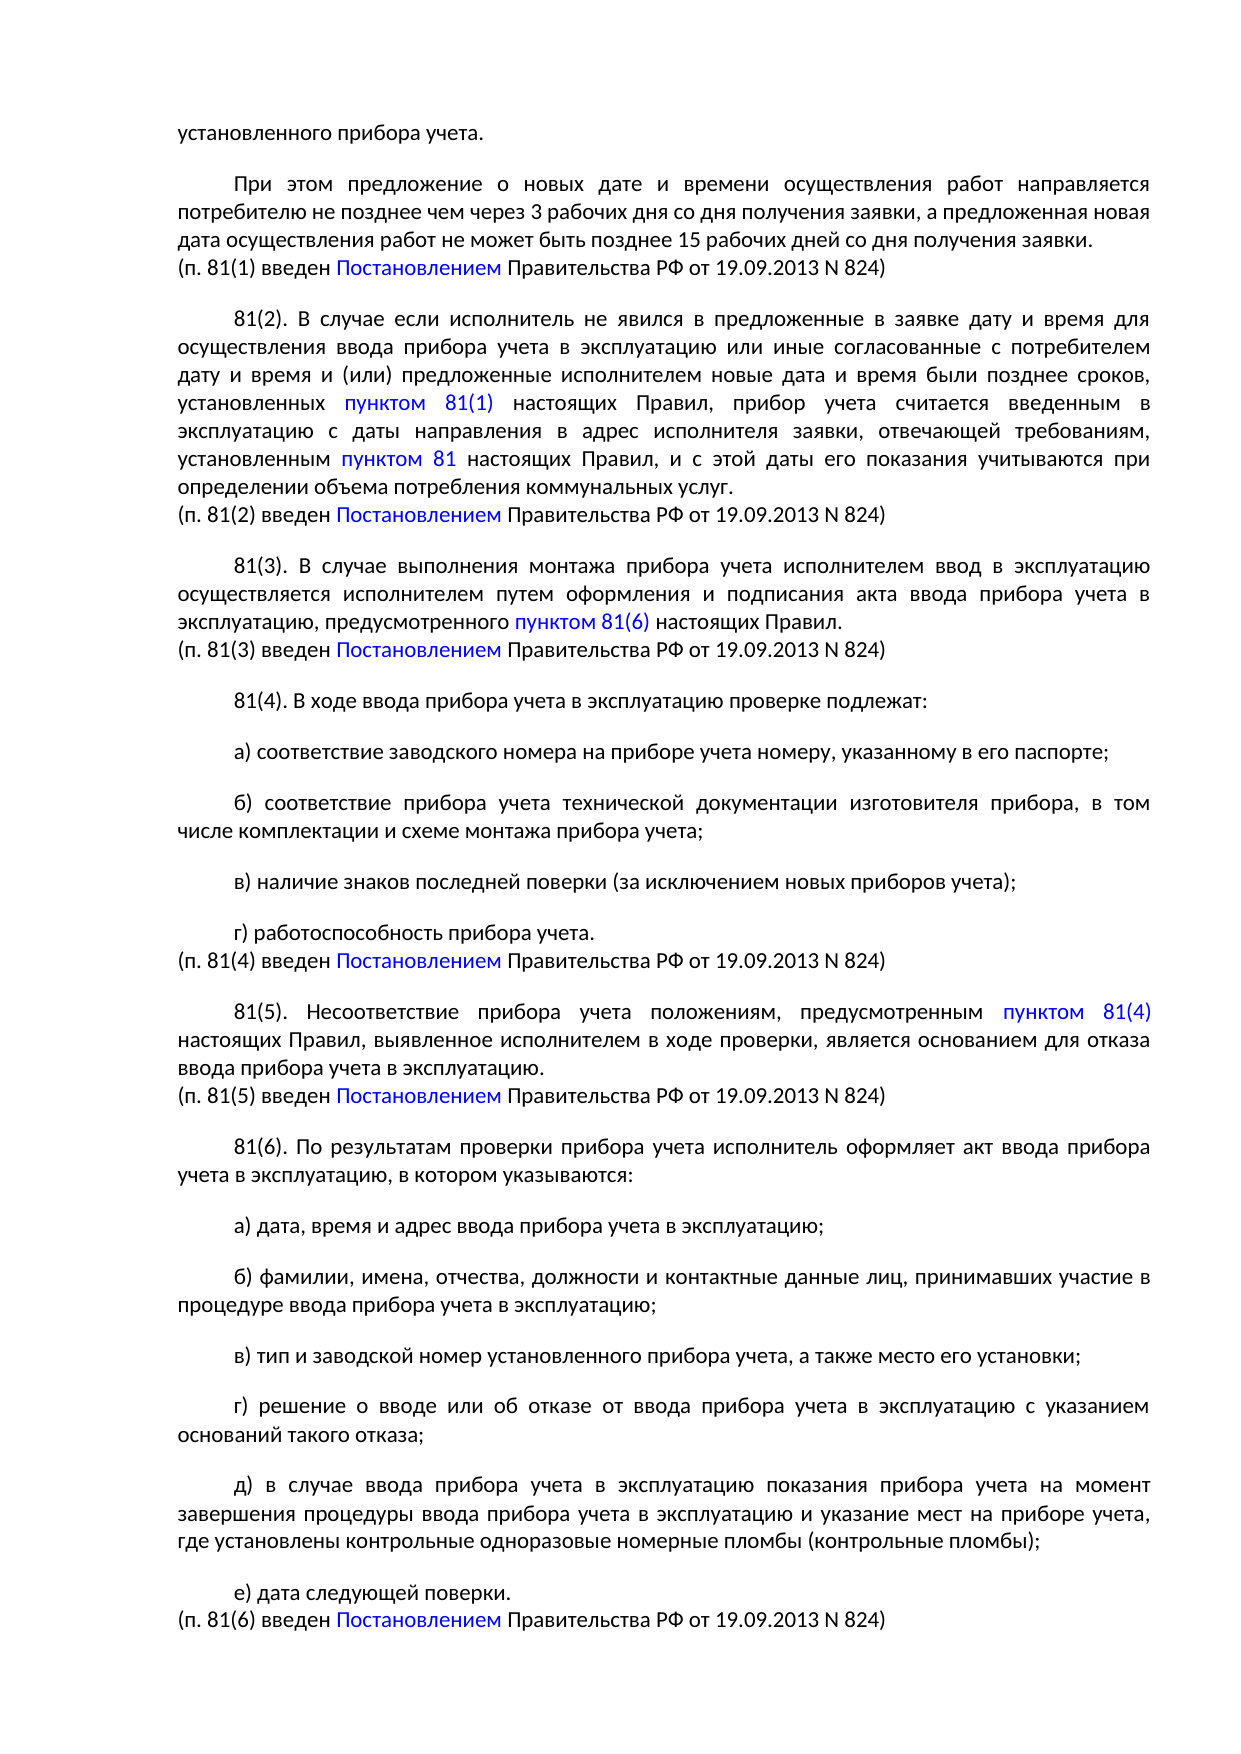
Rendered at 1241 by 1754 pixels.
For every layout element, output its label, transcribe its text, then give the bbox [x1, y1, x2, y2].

text в) наличие знаков последней поверки (за исключением новых приборов учета); [177, 867, 1152, 895]
text 81(4). В ходе ввода прибора учета в эксплуатацию проверке подлежат: [177, 686, 1152, 714]
text (п. 81(1) введен Постановлением Правительства РФ от 19.09.2013 N 824) [177, 253, 1152, 281]
text е) дата следующей поверки. [177, 1578, 1152, 1606]
text При этом предложение о новых дате и времени осуществления работ направляется потребителю не позднее чем через 3 рабочих дня со дня получения заявки, а предложенная новая дата осуществления работ не может быть позднее 15 рабочих дней со дня получения заявки. [177, 169, 1152, 253]
text а) соответствие заводского номера на приборе учета номеру, указанному в его паспорте; [177, 737, 1152, 765]
text (п. 81(3) введен Постановлением Правительства РФ от 19.09.2013 N 824) [177, 635, 1152, 663]
text (п. 81(6) введен Постановлением Правительства РФ от 19.09.2013 N 824) [177, 1606, 1152, 1634]
text б) фамилии, имена, отчества, должности и контактные данные лиц, принимавших участие в процедуре ввода прибора учета в эксплуатацию; [177, 1262, 1152, 1318]
text (п. 81(2) введен Постановлением Правительства РФ от 19.09.2013 N 824) [177, 500, 1152, 528]
text (п. 81(4) введен Постановлением Правительства РФ от 19.09.2013 N 824) [177, 946, 1152, 974]
text (п. 81(5) введен Постановлением Правительства РФ от 19.09.2013 N 824) [177, 1081, 1152, 1109]
text г) решение о вводе или об отказе от ввода прибора учета в эксплуатацию с указанием оснований такого отказа; [177, 1392, 1152, 1448]
text б) соответствие прибора учета технической документации изготовителя прибора, в том числе комплектации и схеме монтажа прибора учета; [177, 788, 1152, 844]
text 81(5). Несоответствие прибора учета положениям, предусмотренным пунктом 81(4) настоящих Правил, выявленное исполнителем в ходе проверки, является основанием для отказа ввода прибора учета в эксплуатацию. [177, 997, 1152, 1081]
text в) тип и заводской номер установленного прибора учета, а также место его установки; [177, 1341, 1152, 1369]
text г) работоспособность прибора учета. [177, 918, 1152, 946]
text 81(6). По результатам проверки прибора учета исполнитель оформляет акт ввода прибора учета в эксплуатацию, в котором указываются: [177, 1132, 1152, 1188]
text а) дата, время и адрес ввода прибора учета в эксплуатацию; [177, 1211, 1152, 1239]
text д) в случае ввода прибора учета в эксплуатацию показания прибора учета на момент завершения процедуры ввода прибора учета в эксплуатацию и указание мест на приборе учета, где установлены контрольные одноразовые номерные пломбы (контрольные пломбы); [177, 1471, 1152, 1555]
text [177, 118, 1152, 146]
text 81(3). В случае выполнения монтажа прибора учета исполнителем ввод в эксплуатацию осуществляется исполнителем путем оформления и подписания акта ввода прибора учета в эксплуатацию, предусмотренного пунктом 81(6) настоящих Правил. [177, 551, 1152, 635]
text 81(2). В случае если исполнитель не явился в предложенные в заявке дату и время для осуществления ввода прибора учета в эксплуатацию или иные согласованные с потребителем дату и время и (или) предложенные исполнителем новые дата и время были позднее сроков, установленных пунктом 81(1) настоящих Правил, прибор учета считается введенным в эксплуатацию с даты направления в адрес исполнителя заявки, отвечающей требованиям, установленным пунктом 81 настоящих Правил, и с этой даты его показания учитываются при определении объема потребления коммунальных услуг. [177, 304, 1152, 500]
